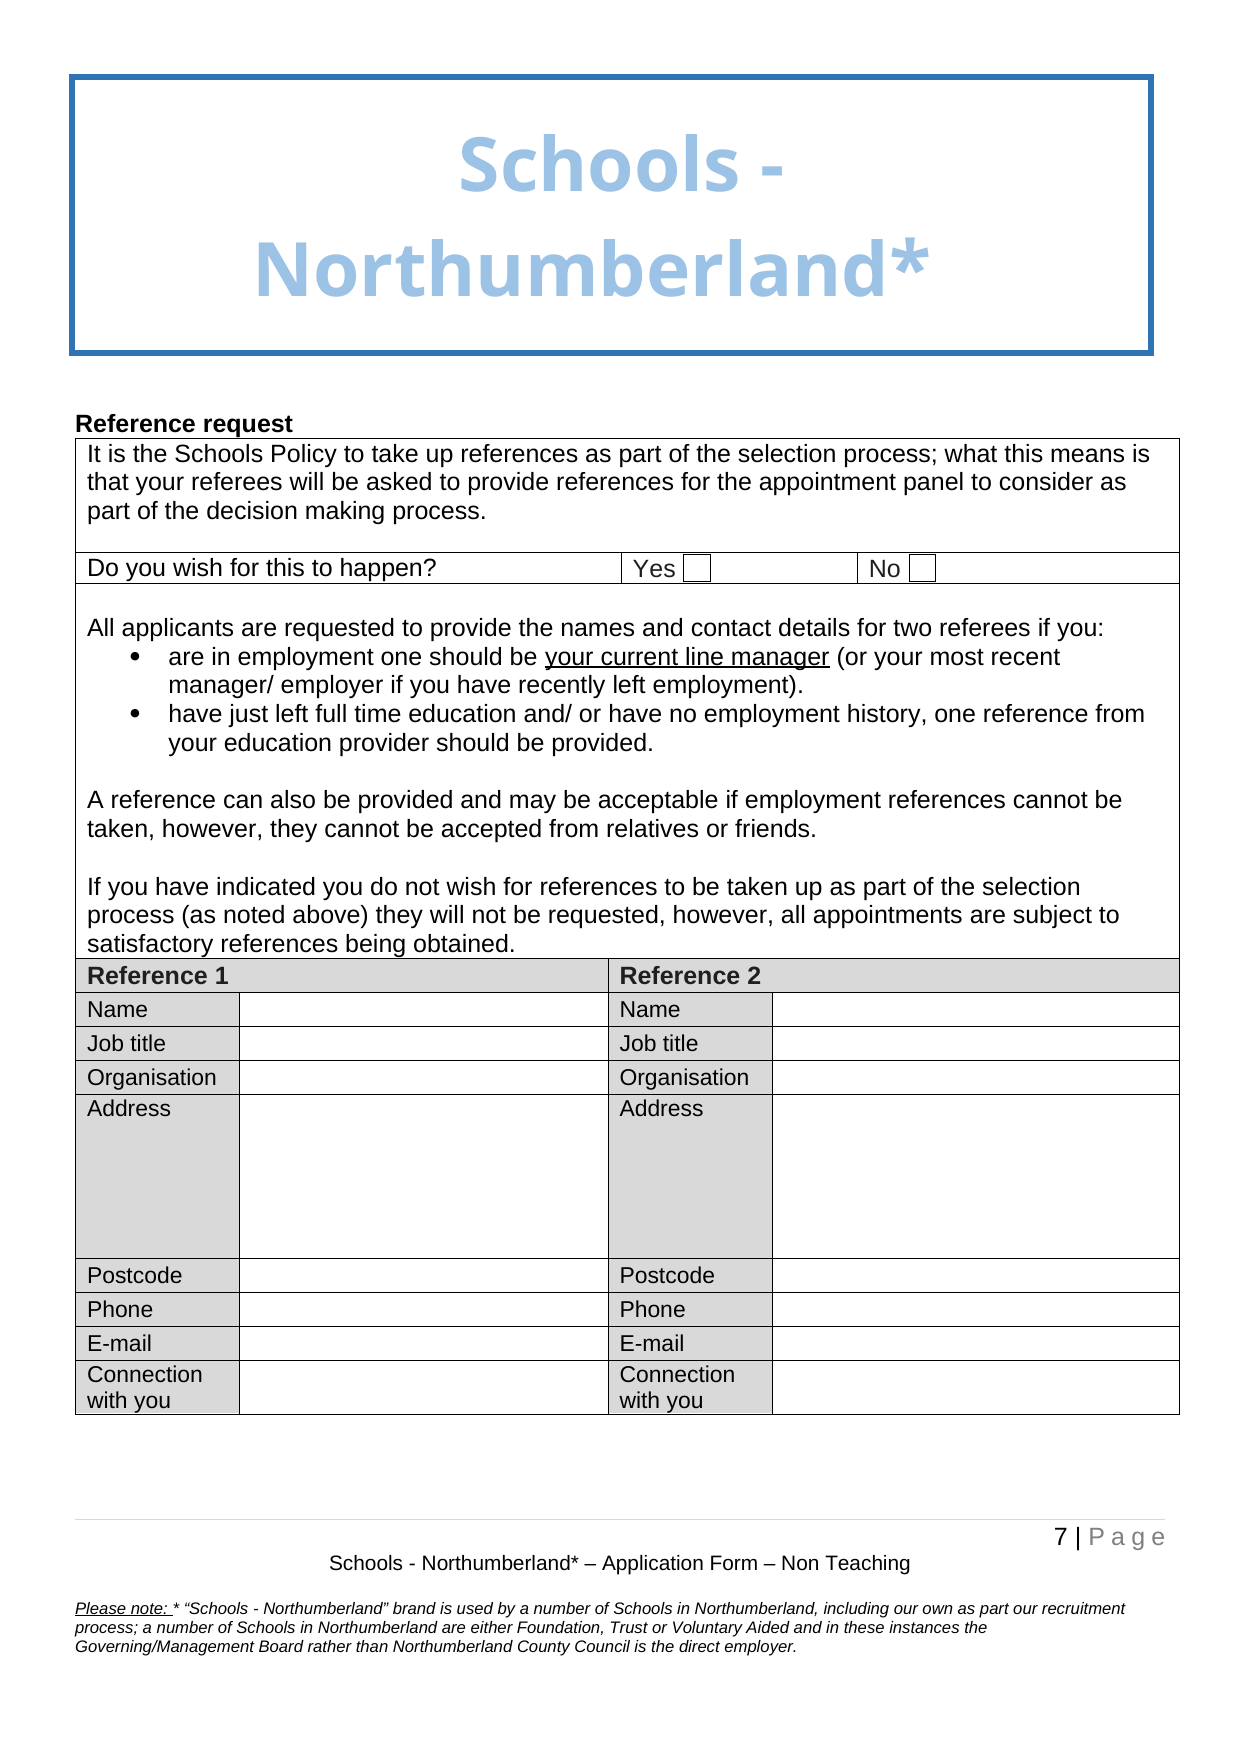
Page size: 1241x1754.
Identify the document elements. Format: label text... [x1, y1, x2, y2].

table_cell [773, 1095, 1179, 1258]
text Reference request [75, 409, 1165, 437]
table_cell Address [76, 1095, 239, 1258]
table_cell [773, 1293, 1179, 1326]
table_cell Name [609, 993, 772, 1026]
table_cell No [858, 553, 1179, 583]
table_cell Organisation [76, 1061, 239, 1094]
table_cell [240, 1361, 608, 1413]
table_cell [773, 1259, 1179, 1292]
table_cell All applicants are requested to provide the names and contact details for two referees if you: are in employment one should be your current line manager (or your most recent manager/ employer if you have recently left employment). have just left full time education and/ or have no employment history, one reference from your education provider should be provided. A reference can also be provided and may be acceptable if employment references cannot be taken, however, they cannot be accepted from relatives or friends. If you have indicated you do not wish for references to be taken up as part of the selection process (as noted above) they will not be requested, however, all appointments are subject to satisfactory references being obtained. [76, 584, 1179, 958]
table_cell Name [76, 993, 239, 1026]
table_cell [240, 1327, 608, 1360]
table_cell Connection with you [76, 1361, 239, 1413]
table_cell Job title [609, 1027, 772, 1060]
table_cell Job title [76, 1027, 239, 1060]
table_cell Phone [76, 1293, 239, 1326]
table_cell E-mail [76, 1327, 239, 1360]
table_cell Reference 2 [609, 959, 1179, 992]
table_cell Yes [622, 553, 857, 583]
table_cell [240, 1259, 608, 1292]
table_cell Postcode [609, 1259, 772, 1292]
table_cell Do you wish for this to happen? [76, 553, 621, 583]
table_cell [240, 993, 608, 1026]
table_cell [240, 1293, 608, 1326]
table_cell Organisation [609, 1061, 772, 1094]
table_cell [773, 1027, 1179, 1060]
table_cell Connection with you [609, 1361, 772, 1413]
table_cell [240, 1061, 608, 1094]
table_cell [240, 1027, 608, 1060]
table_cell [773, 1327, 1179, 1360]
table_cell [773, 993, 1179, 1026]
table_cell E-mail [609, 1327, 772, 1360]
table_cell [773, 1361, 1179, 1413]
table_cell [773, 1061, 1179, 1094]
table_cell Phone [609, 1293, 772, 1326]
table_cell [240, 1095, 608, 1258]
table_header It is the Schools Policy to take up references as part of the selection process; what this means is that your referees will be asked to provide references for the appointment panel to consider as part of the decision making process. [76, 439, 1179, 552]
table_cell Postcode [76, 1259, 239, 1292]
table_cell Reference 1 [76, 959, 608, 992]
table_cell Address [609, 1095, 772, 1258]
